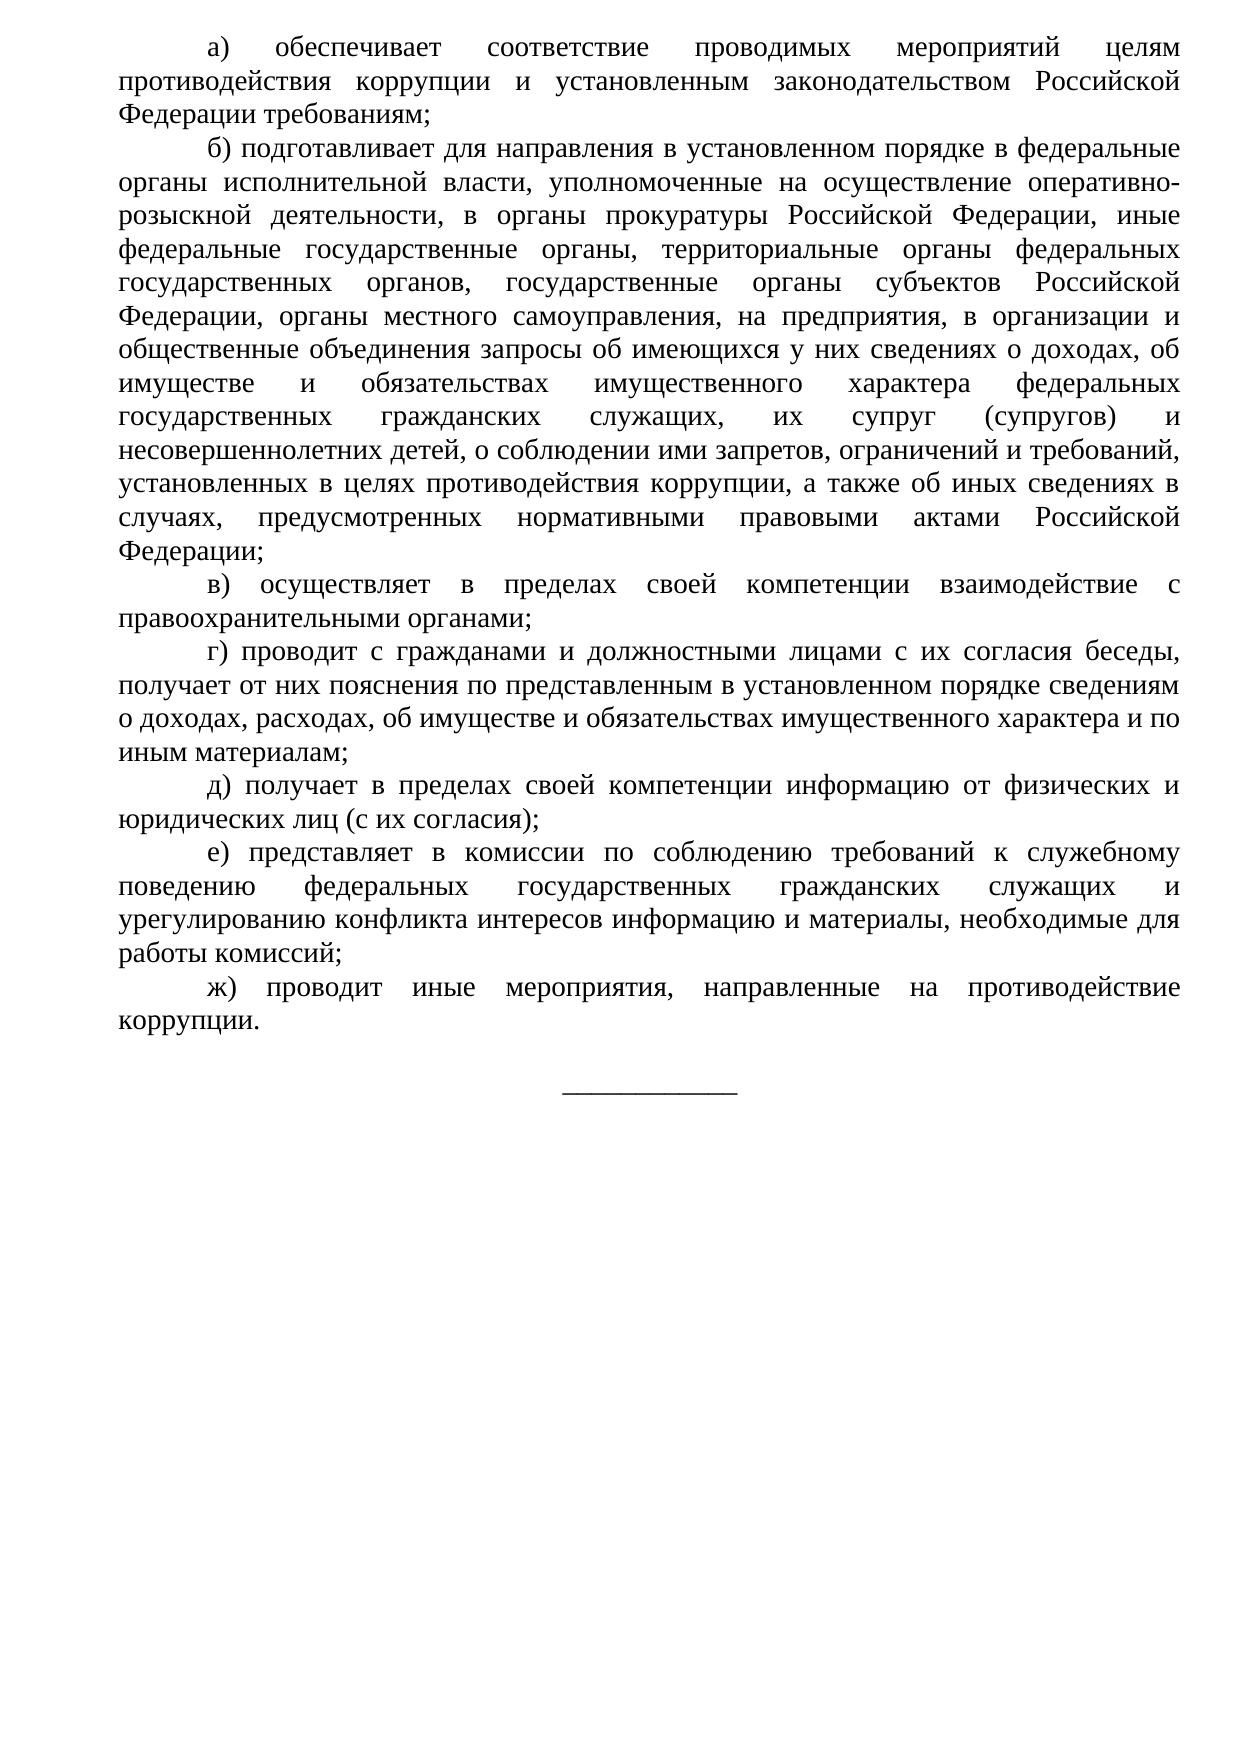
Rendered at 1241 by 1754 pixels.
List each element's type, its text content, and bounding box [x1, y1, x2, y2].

text в) осуществляет в пределах своей компетенции взаимодействие с правоохранительными органами; [118, 566, 1181, 633]
text е) представляет в комиссии по соблюдению требований к служебному поведению федеральных государственных гражданских служащих и урегулированию конфликта интересов информацию и материалы, необходимые для работы комиссий; [118, 834, 1181, 969]
text б) подготавливает для направления в установленном порядке в федеральные органы исполнительной власти, уполномоченные на осуществление оперативно-розыскной деятельности, в органы прокуратуры Российской Федерации, иные федеральные государственные органы, территориальные органы федеральных государственных органов, государственные органы субъектов Российской Федерации, органы местного самоуправления, на предприятия, в организации и общественные объединения запросы об имеющихся у них сведениях о доходах, об имуществе и обязательствах имущественного характера федеральных государственных гражданских служащих, их супруг (супругов) и несовершеннолетних детей, о соблюдении ими запретов, ограничений и требований, установленных в целях противодействия коррупции, а также об иных сведениях в случаях, предусмотренных нормативными правовыми актами Российской Федерации; [118, 130, 1181, 566]
text г) проводит с гражданами и должностными лицами с их согласия беседы, получает от них пояснения по представленным в установленном порядке сведениям о доходах, расходах, об имуществе и обязательствах имущественного характера и по иным материалам; [118, 633, 1181, 767]
text а) обеспечивает соответствие проводимых мероприятий целям противодействия коррупции и установленным законодательством Российской Федерации требованиям; [118, 29, 1181, 130]
text ____________ [118, 1064, 1181, 1098]
text ж) проводит иные мероприятия, направленные на противодействие коррупции. [118, 969, 1181, 1036]
text д) получает в пределах своей компетенции информацию от физических и юридических лиц (с их согласия); [118, 767, 1181, 834]
